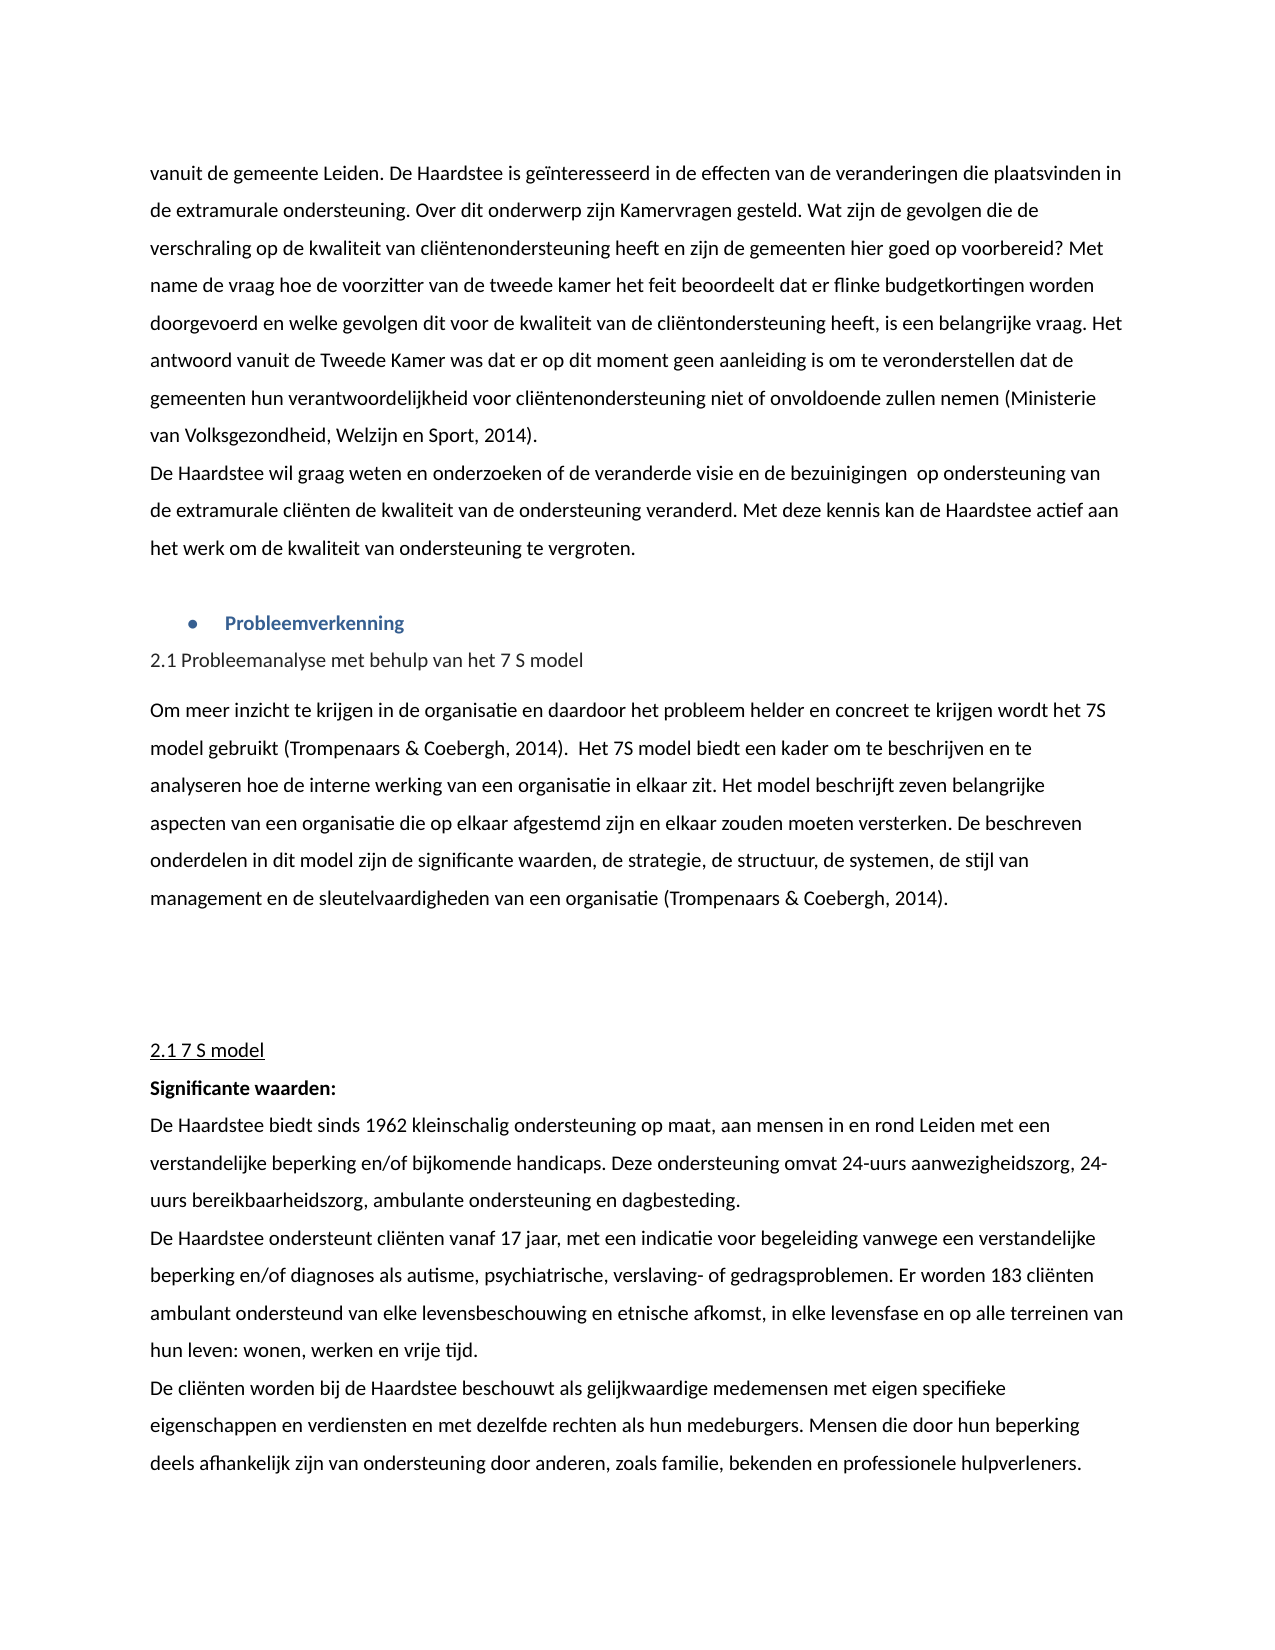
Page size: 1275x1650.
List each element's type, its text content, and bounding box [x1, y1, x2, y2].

text 2.1 7 S model [150, 1027, 1125, 1065]
text 2.1 Probleemanalyse met behulp van het 7 S model [150, 637, 1125, 675]
text Significante waarden: [150, 1065, 1125, 1102]
text De Haardstee ondersteunt cliënten vanaf 17 jaar, met een indicatie voor begeleiding vanwege een verstandelijke beperking en/of diagnoses als autisme, psychiatrische, verslaving- of gedragsproblemen. Er worden 183 cliënten ambulant ondersteund van elke levensbeschouwing en etnische afkomst, in elke levensfase en op alle terreinen van hun leven: wonen, werken en vrije tijd. [150, 1215, 1125, 1365]
text Om meer inzicht te krijgen in de organisatie en daardoor het probleem helder en concreet te krijgen wordt het 7S model gebruikt (Trompenaars & Coebergh, 2014). Het 7S model biedt een kader om te beschrijven en te analyseren hoe de interne werking van een organisatie in elkaar zit. Het model beschrijft zeven belangrijke aspecten van een organisatie die op elkaar afgestemd zijn en elkaar zouden moeten versterken. De beschreven onderdelen in dit model zijn de significante waarden, de strategie, de structuur, de systemen, de stijl van management en de sleutelvaardigheden van een organisatie (Trompenaars & Coebergh, 2014). [150, 687, 1125, 912]
list Probleemverkenning [187, 600, 1125, 637]
text De Haardstee biedt sinds 1962 kleinschalig ondersteuning op maat, aan mensen in en rond Leiden met een verstandelijke beperking en/of bijkomende handicaps. Deze ondersteuning omvat 24-uurs aanwezigheidszorg, 24-uurs bereikbaarheidszorg, ambulante ondersteuning en dagbesteding. [150, 1102, 1125, 1215]
text De Haardstee wil graag weten en onderzoeken of de veranderde visie en de bezuinigingen op ondersteuning van de extramurale cliënten de kwaliteit van de ondersteuning veranderd. Met deze kennis kan de Haardstee actief aan het werk om de kwaliteit van ondersteuning te vergroten. [150, 450, 1125, 562]
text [150, 1365, 1125, 1477]
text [150, 150, 1125, 450]
